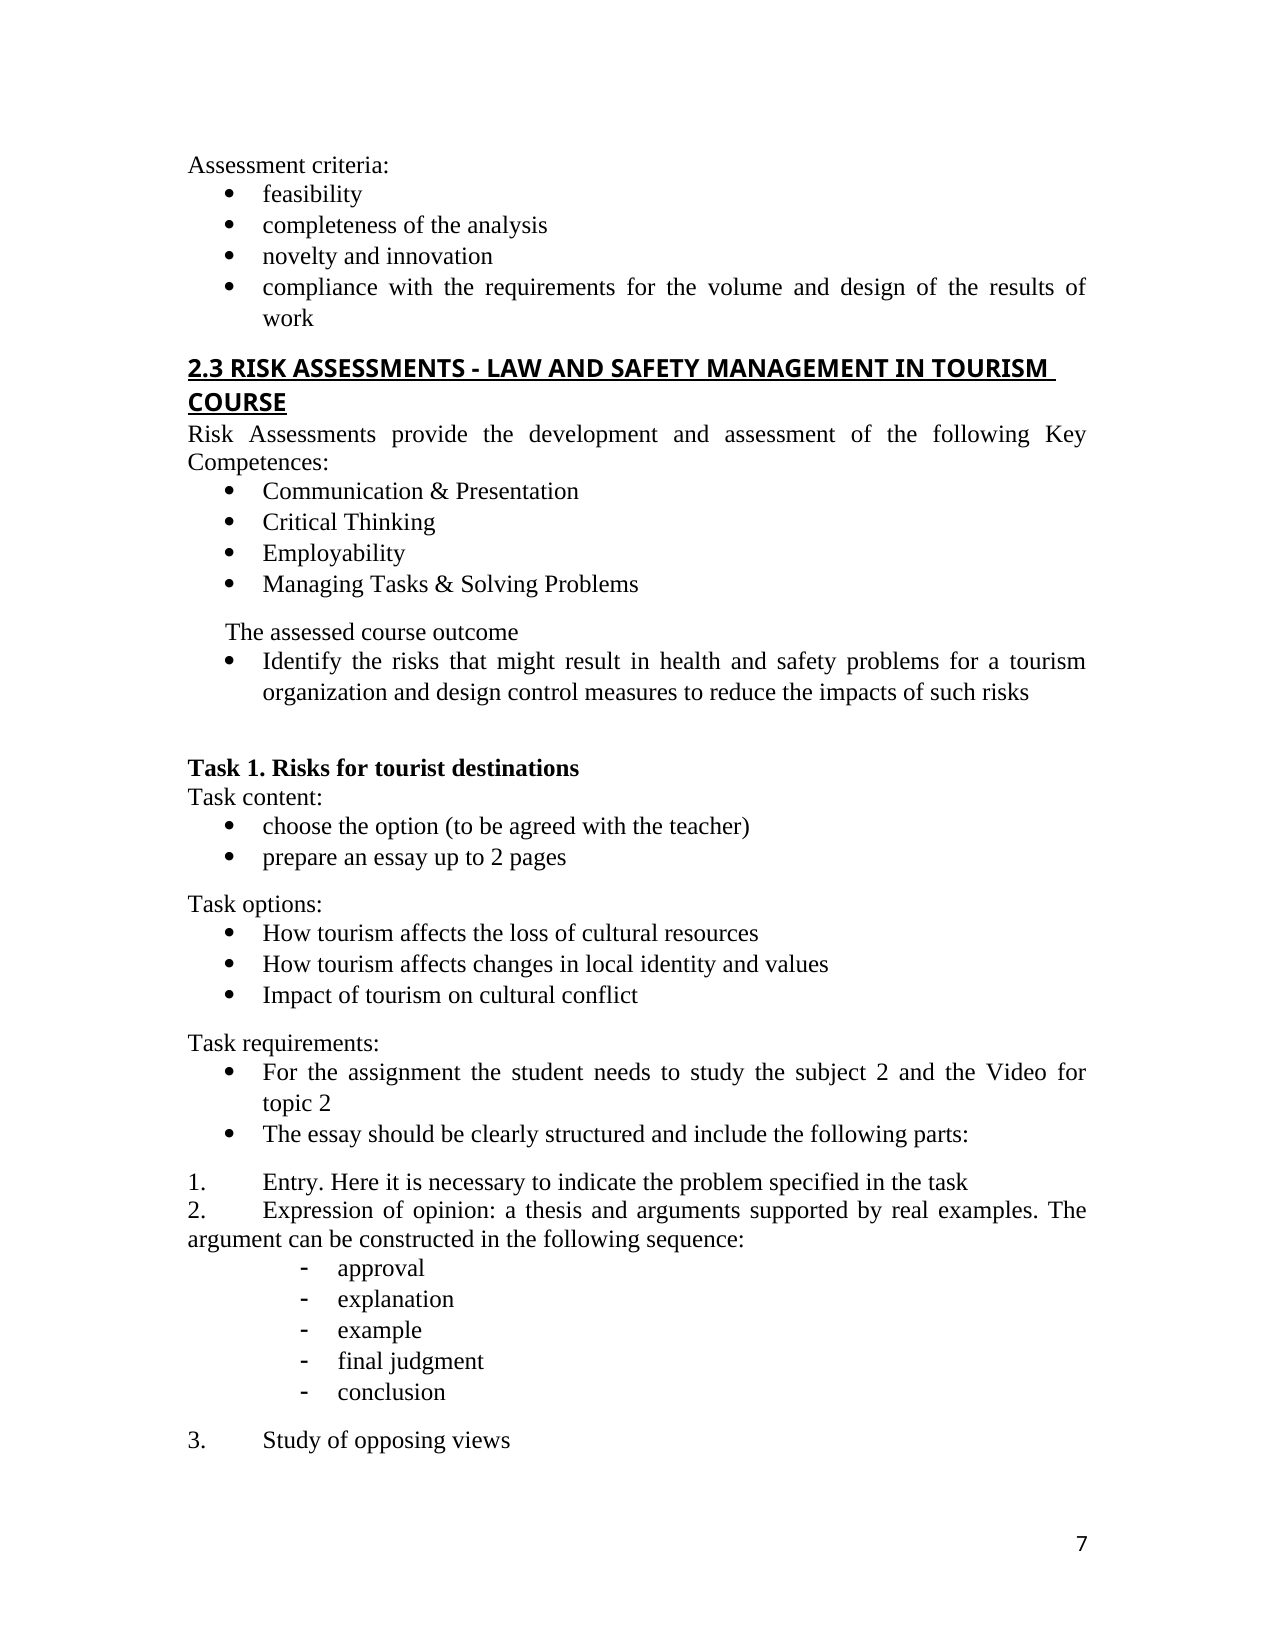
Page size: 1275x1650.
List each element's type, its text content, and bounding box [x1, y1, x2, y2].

text Task 1. Risks for tourist destinations [187, 753, 1087, 782]
list The essay should be clearly structured and include the following parts: [225, 1119, 1087, 1148]
list Impact of tourism on cultural conflict [225, 980, 1087, 1009]
list Employability [225, 538, 1087, 567]
text Assessment criteria: [187, 150, 1087, 179]
text Task content: [187, 782, 1087, 811]
text Risk Assessments provide the development and assessment of the following Key Competences: [187, 419, 1087, 476]
list Managing Tasks & Solving Problems [225, 569, 1087, 598]
list Identify the risks that might result in health and safety problems for a tourism organization and design control measures to reduce the impacts of such risks [225, 646, 1087, 706]
list How tourism affects changes in local identity and values [225, 949, 1087, 978]
list How tourism affects the loss of cultural resources [225, 918, 1087, 947]
list novelty and innovation [225, 241, 1087, 269]
list conclusion [300, 1377, 1087, 1406]
list For the assignment the student needs to study the subject 2 and the Video for topic 2 [225, 1057, 1087, 1117]
list example [300, 1315, 1087, 1344]
text 1. Entry. Here it is necessary to indicate the problem specified in the task [187, 1167, 1087, 1195]
list approval [300, 1253, 1087, 1282]
list completeness of the analysis [225, 210, 1087, 238]
text The assessed course outcome [225, 617, 1087, 646]
list prepare an essay up to 2 pages [225, 842, 1087, 871]
list feasibility [225, 179, 1087, 207]
text 3. Study of opposing views [187, 1425, 1087, 1453]
text Task options: [187, 889, 1087, 918]
list compliance with the requirements for the volume and design of the results of work [225, 272, 1087, 332]
text 2.3 Risk Assessments - Law and Safety Management in Tourism course [187, 351, 1087, 419]
list Critical Thinking [225, 507, 1087, 536]
list choose the option (to be agreed with the teacher) [225, 811, 1087, 839]
list explanation [300, 1284, 1087, 1313]
list final judgment [300, 1346, 1087, 1375]
text 2. Expression of opinion: a thesis and arguments supported by real examples. The argument can be constructed in the following sequence: [187, 1195, 1087, 1253]
text Task requirements: [187, 1028, 1087, 1057]
list Communication & Presentation [225, 476, 1087, 505]
